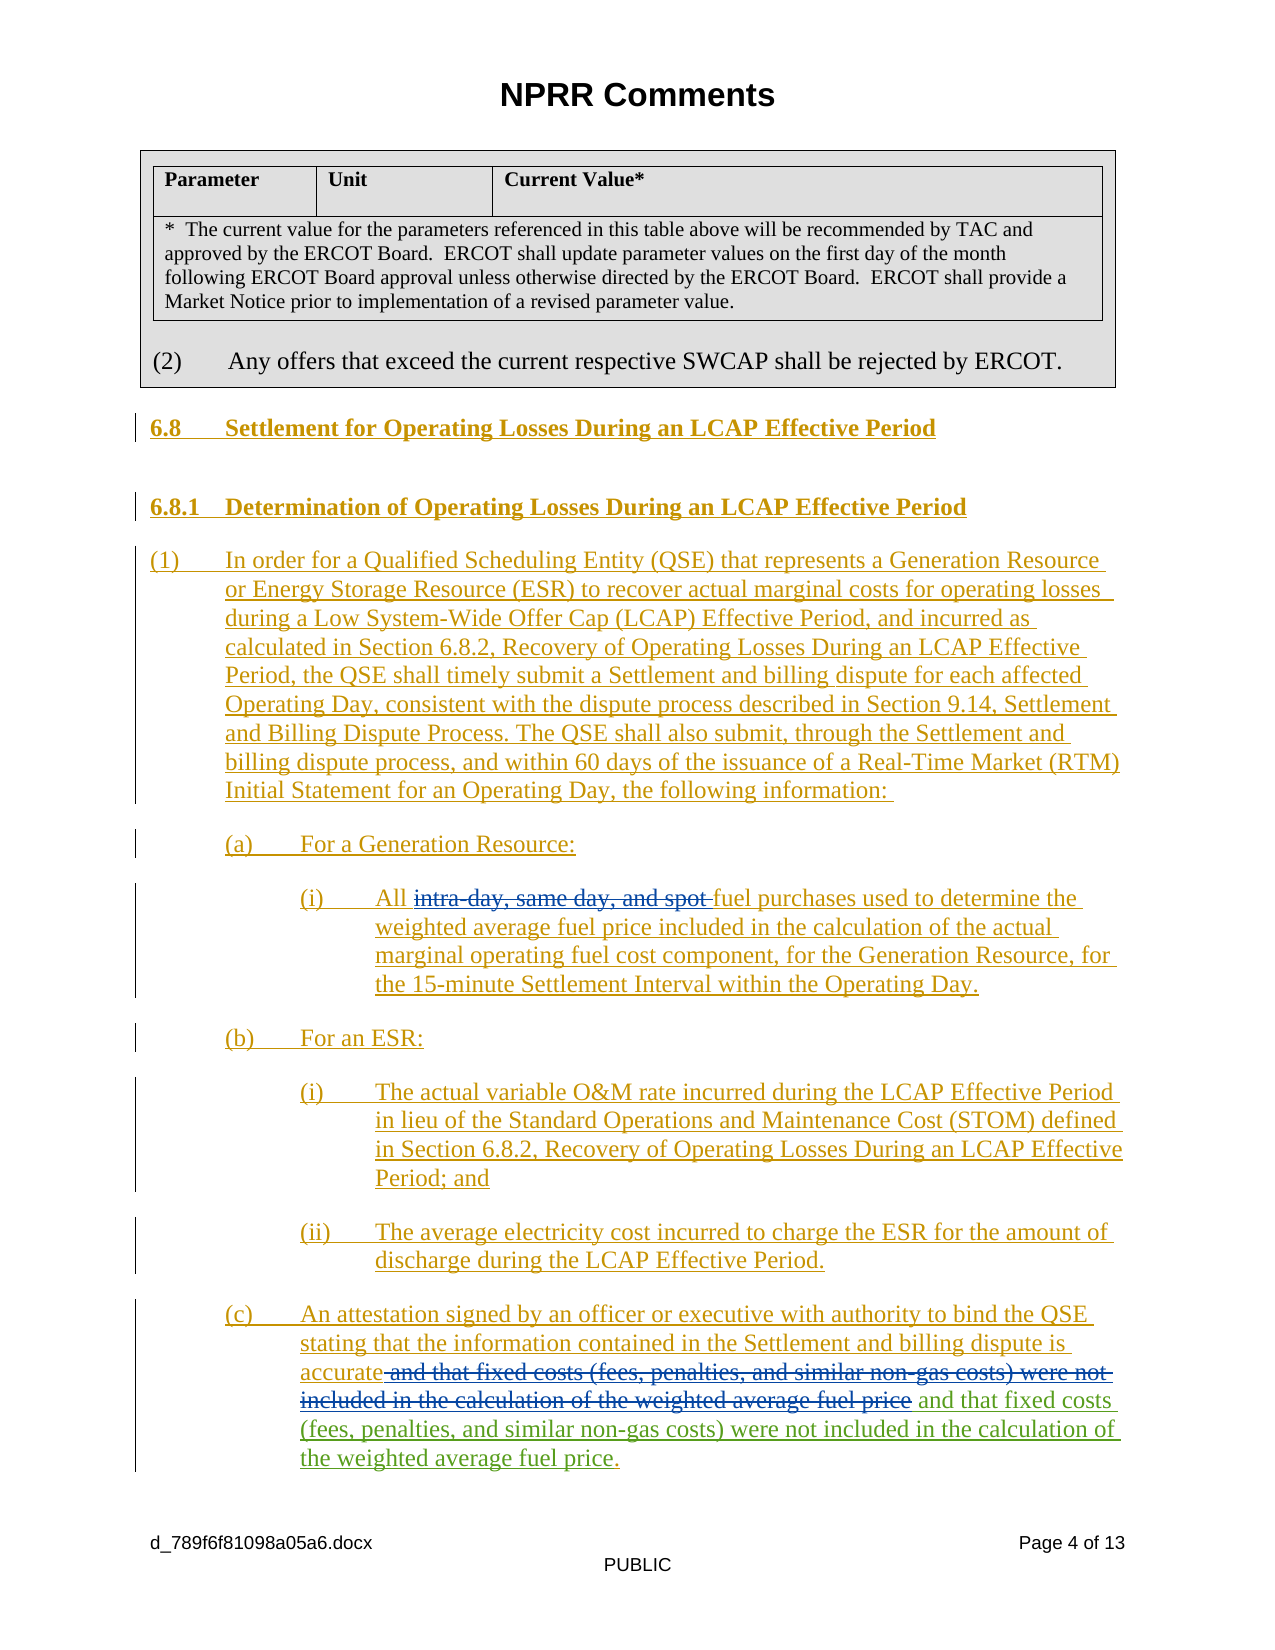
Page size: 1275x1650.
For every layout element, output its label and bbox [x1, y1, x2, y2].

table_header [141, 151, 1115, 387]
